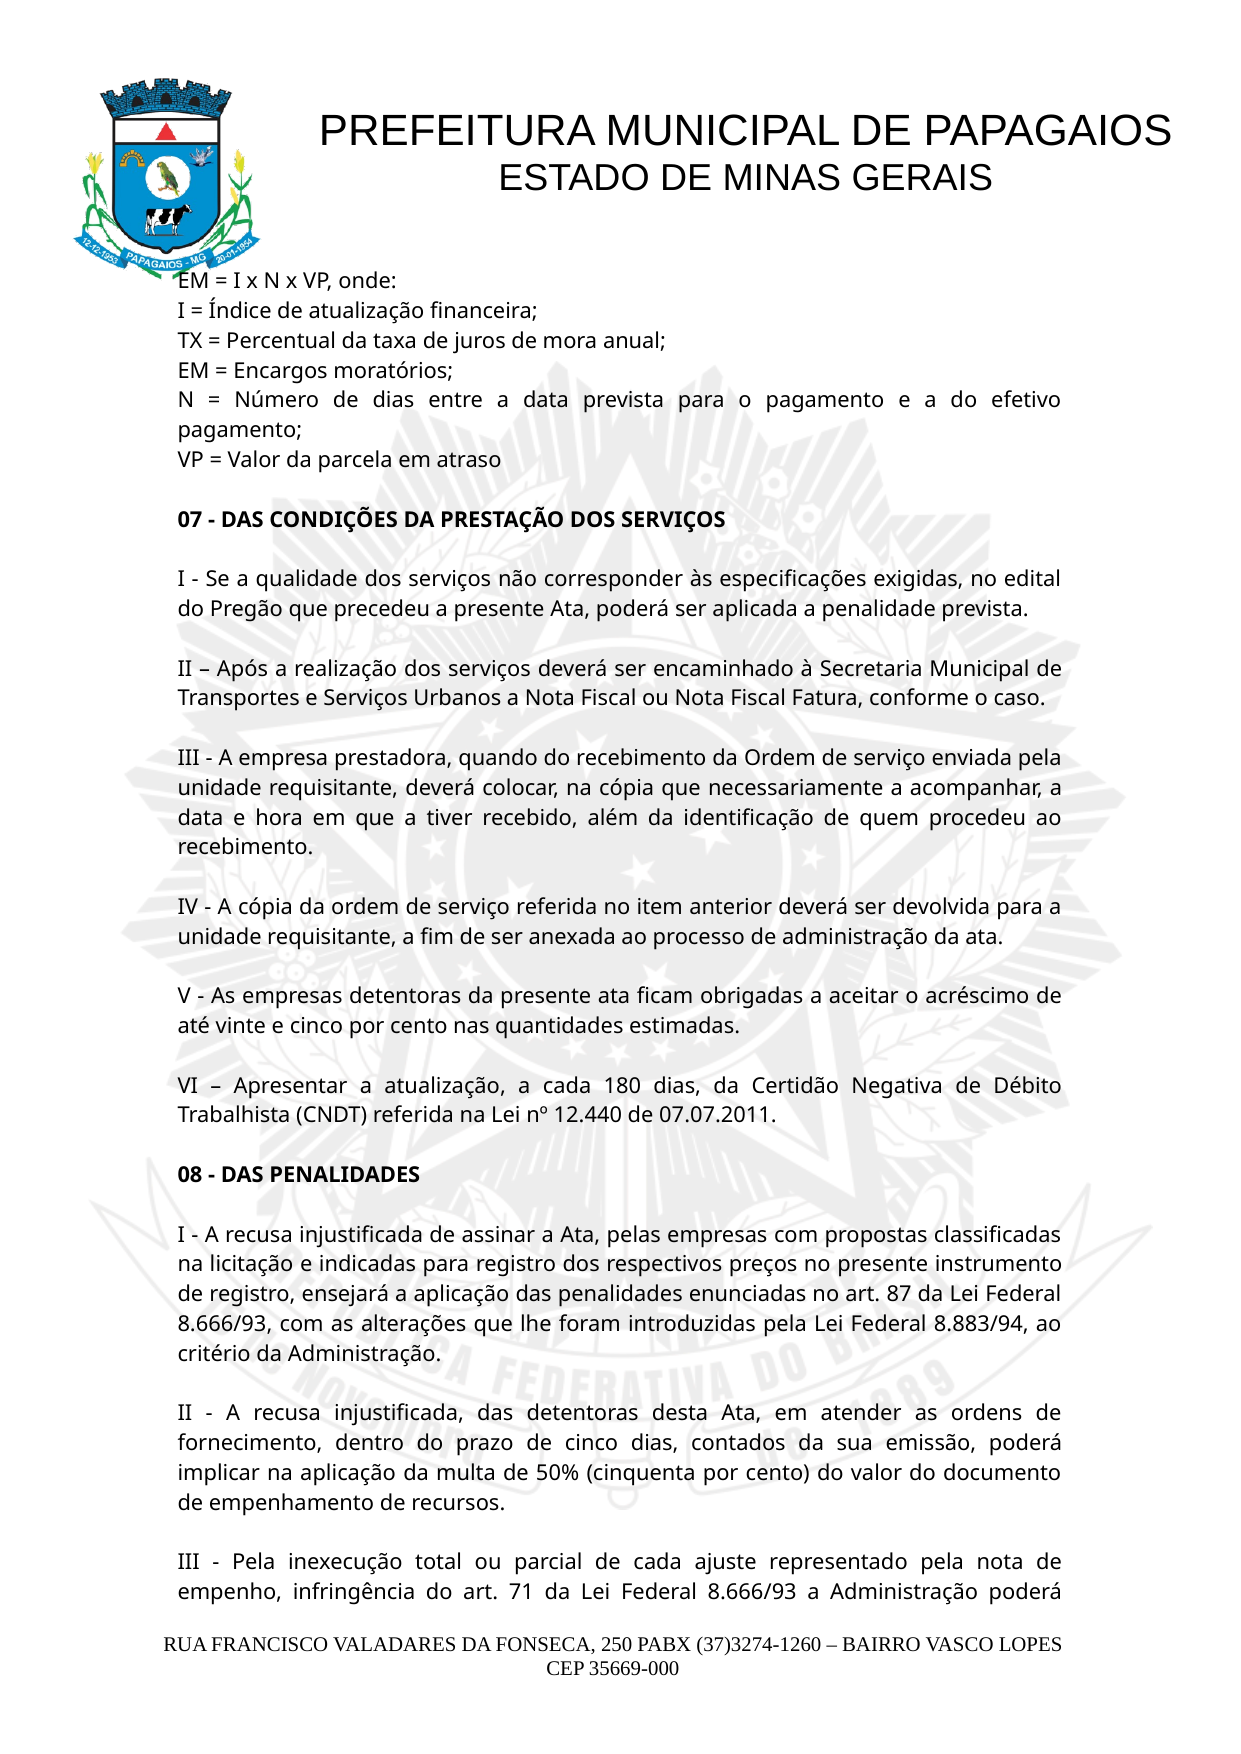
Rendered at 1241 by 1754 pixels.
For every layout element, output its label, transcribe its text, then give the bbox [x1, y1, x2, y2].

picture [72, 73, 262, 281]
text EM = I x N x VP, onde: [177, 265, 1063, 295]
text VP = Valor da parcela em atraso [177, 444, 1063, 474]
text 08 - DAS PENALIDADES [177, 1159, 1063, 1189]
text I = Índice de atualização financeira; [177, 295, 1063, 325]
text II – Após a realização dos serviços deverá ser encaminhado à Secretaria Municipal de Transportes e Serviços Urbanos a Nota Fiscal ou Nota Fiscal Fatura, conforme o caso. [177, 653, 1063, 712]
text TX = Percentual da taxa de juros de mora anual; [177, 325, 1063, 355]
text I - Se a qualidade dos serviços não corresponder às especificações exigidas, no edital do Pregão que precedeu a presente Ata, poderá ser aplicada a penalidade prevista. [177, 563, 1063, 623]
picture [191, 255, 205, 263]
text N = Número de dias entre a data prevista para o pagamento e a do efetivo pagamento; [177, 384, 1063, 444]
text I - A recusa injustificada de assinar a Ata, pelas empresas com propostas classificadas na licitação e indicadas para registro dos respectivos preços no presente instrumento de registro, ensejará a aplicação das penalidades enunciadas no art. 87 da Lei Federal 8.666/93, com as alterações que lhe foram introduzidas pela Lei Federal 8.883/94, ao critério da Administração. [177, 1219, 1063, 1368]
picture [237, 240, 252, 250]
picture [217, 256, 225, 262]
text EM = Encargos moratórios; [177, 355, 1063, 384]
text VI – Apresentar a atualização, a cada 180 dias, da Certidão Negativa de Débito Trabalhista (CNDT) referida na Lei nº 12.440 de 07.07.2011. [177, 1070, 1063, 1129]
text V - As empresas detentoras da presente ata ficam obrigadas a aceitar o acréscimo de até vinte e cinco por cento nas quantidades estimadas. [177, 980, 1063, 1040]
text 07 - DAS CONDIÇÕES DA PRESTAÇÃO DOS SERVIÇOS [177, 504, 1063, 533]
text II - A recusa injustificada, das detentoras desta Ata, em atender as ordens de fornecimento, dentro do prazo de cinco dias, contados da sua emissão, poderá implicar na aplicação da multa de 50% (cinquenta por cento) do valor do documento de empenhamento de recursos. [177, 1397, 1063, 1517]
text IV - A cópia da ordem de serviço referida no item anterior deverá ser devolvida para a unidade requisitante, a fim de ser anexada ao processo de administração da ata. [177, 891, 1063, 951]
picture [200, 260, 212, 265]
picture [88, 361, 1153, 1510]
text III - A empresa prestadora, quando do recebimento da Ordem de serviço enviada pela unidade requisitante, deverá colocar, na cópia que necessariamente a acompanhar, a data e hora em que a tiver recebido, além da identificação de quem procedeu ao recebimento. [177, 742, 1063, 861]
